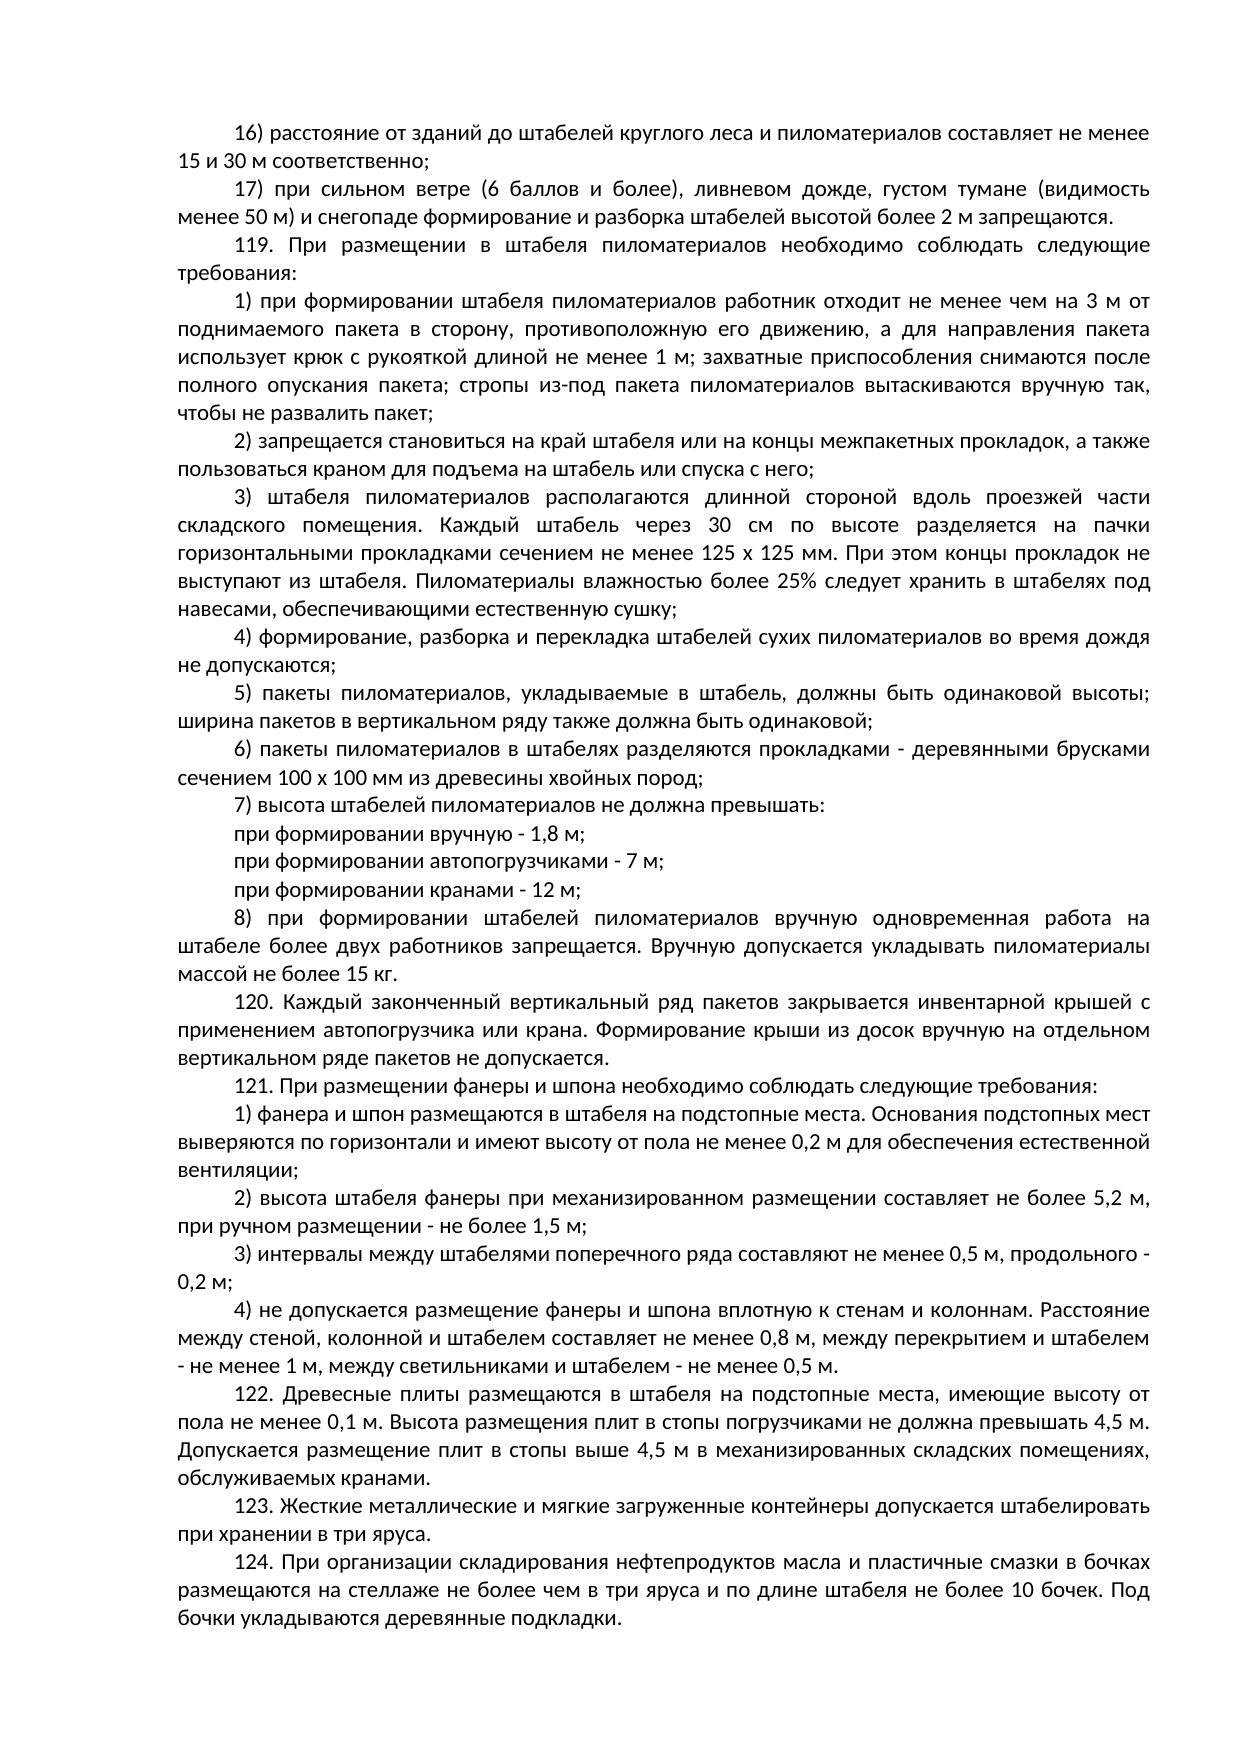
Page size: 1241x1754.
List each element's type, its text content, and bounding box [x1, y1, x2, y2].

text при формировании автопогрузчиками - 7 м; [177, 847, 1152, 875]
text при формировании вручную - 1,8 м; [177, 819, 1152, 847]
text 2) высота штабеля фанеры при механизированном размещении составляет не более 5,2 м, при ручном размещении - не более 1,5 м; [177, 1183, 1152, 1239]
text 122. Древесные плиты размещаются в штабеля на подстопные места, имеющие высоту от пола не менее 0,1 м. Высота размещения плит в стопы погрузчиками не должна превышать 4,5 м. Допускается размещение плит в стопы выше 4,5 м в механизированных складских помещениях, обслуживаемых кранами. [177, 1379, 1152, 1491]
text 16) расстояние от зданий до штабелей круглого леса и пиломатериалов составляет не менее 15 и 30 м соответственно; [177, 118, 1152, 174]
text 1) фанера и шпон размещаются в штабеля на подстопные места. Основания подстопных мест выверяются по горизонтали и имеют высоту от пола не менее 0,2 м для обеспечения естественной вентиляции; [177, 1099, 1152, 1183]
text 120. Каждый законченный вертикальный ряд пакетов закрывается инвентарной крышей с применением автопогрузчика или крана. Формирование крыши из досок вручную на отдельном вертикальном ряде пакетов не допускается. [177, 987, 1152, 1071]
text 119. При размещении в штабеля пиломатериалов необходимо соблюдать следующие требования: [177, 230, 1152, 286]
text 17) при сильном ветре (6 баллов и более), ливневом дожде, густом тумане (видимость менее 50 м) и снегопаде формирование и разборка штабелей высотой более 2 м запрещаются. [177, 174, 1152, 230]
text 6) пакеты пиломатериалов в штабелях разделяются прокладками - деревянными брусками сечением 100 x 100 мм из древесины хвойных пород; [177, 734, 1152, 791]
text 4) не допускается размещение фанеры и шпона вплотную к стенам и колоннам. Расстояние между стеной, колонной и штабелем составляет не менее 0,8 м, между перекрытием и штабелем - не менее 1 м, между светильниками и штабелем - не менее 0,5 м. [177, 1295, 1152, 1379]
text 7) высота штабелей пиломатериалов не должна превышать: [177, 791, 1152, 819]
text 123. Жесткие металлические и мягкие загруженные контейнеры допускается штабелировать при хранении в три яруса. [177, 1491, 1152, 1547]
text 124. При организации складирования нефтепродуктов масла и пластичные смазки в бочках размещаются на стеллаже не более чем в три яруса и по длине штабеля не более 10 бочек. Под бочки укладываются деревянные подкладки. [177, 1547, 1152, 1631]
text 3) штабеля пиломатериалов располагаются длинной стороной вдоль проезжей части складского помещения. Каждый штабель через 30 см по высоте разделяется на пачки горизонтальными прокладками сечением не менее 125 x 125 мм. При этом концы прокладок не выступают из штабеля. Пиломатериалы влажностью более 25% следует хранить в штабелях под навесами, обеспечивающими естественную сушку; [177, 482, 1152, 622]
text 3) интервалы между штабелями поперечного ряда составляют не менее 0,5 м, продольного - 0,2 м; [177, 1239, 1152, 1295]
text 121. При размещении фанеры и шпона необходимо соблюдать следующие требования: [177, 1071, 1152, 1099]
text 4) формирование, разборка и перекладка штабелей сухих пиломатериалов во время дождя не допускаются; [177, 622, 1152, 678]
text 1) при формировании штабеля пиломатериалов работник отходит не менее чем на 3 м от поднимаемого пакета в сторону, противоположную его движению, а для направления пакета использует крюк с рукояткой длиной не менее 1 м; захватные приспособления снимаются после полного опускания пакета; стропы из-под пакета пиломатериалов вытаскиваются вручную так, чтобы не развалить пакет; [177, 286, 1152, 426]
text 5) пакеты пиломатериалов, укладываемые в штабель, должны быть одинаковой высоты; ширина пакетов в вертикальном ряду также должна быть одинаковой; [177, 678, 1152, 734]
text при формировании кранами - 12 м; [177, 875, 1152, 903]
text 2) запрещается становиться на край штабеля или на концы межпакетных прокладок, а также пользоваться краном для подъема на штабель или спуска с него; [177, 426, 1152, 482]
text 8) при формировании штабелей пиломатериалов вручную одновременная работа на штабеле более двух работников запрещается. Вручную допускается укладывать пиломатериалы массой не более 15 кг. [177, 903, 1152, 987]
